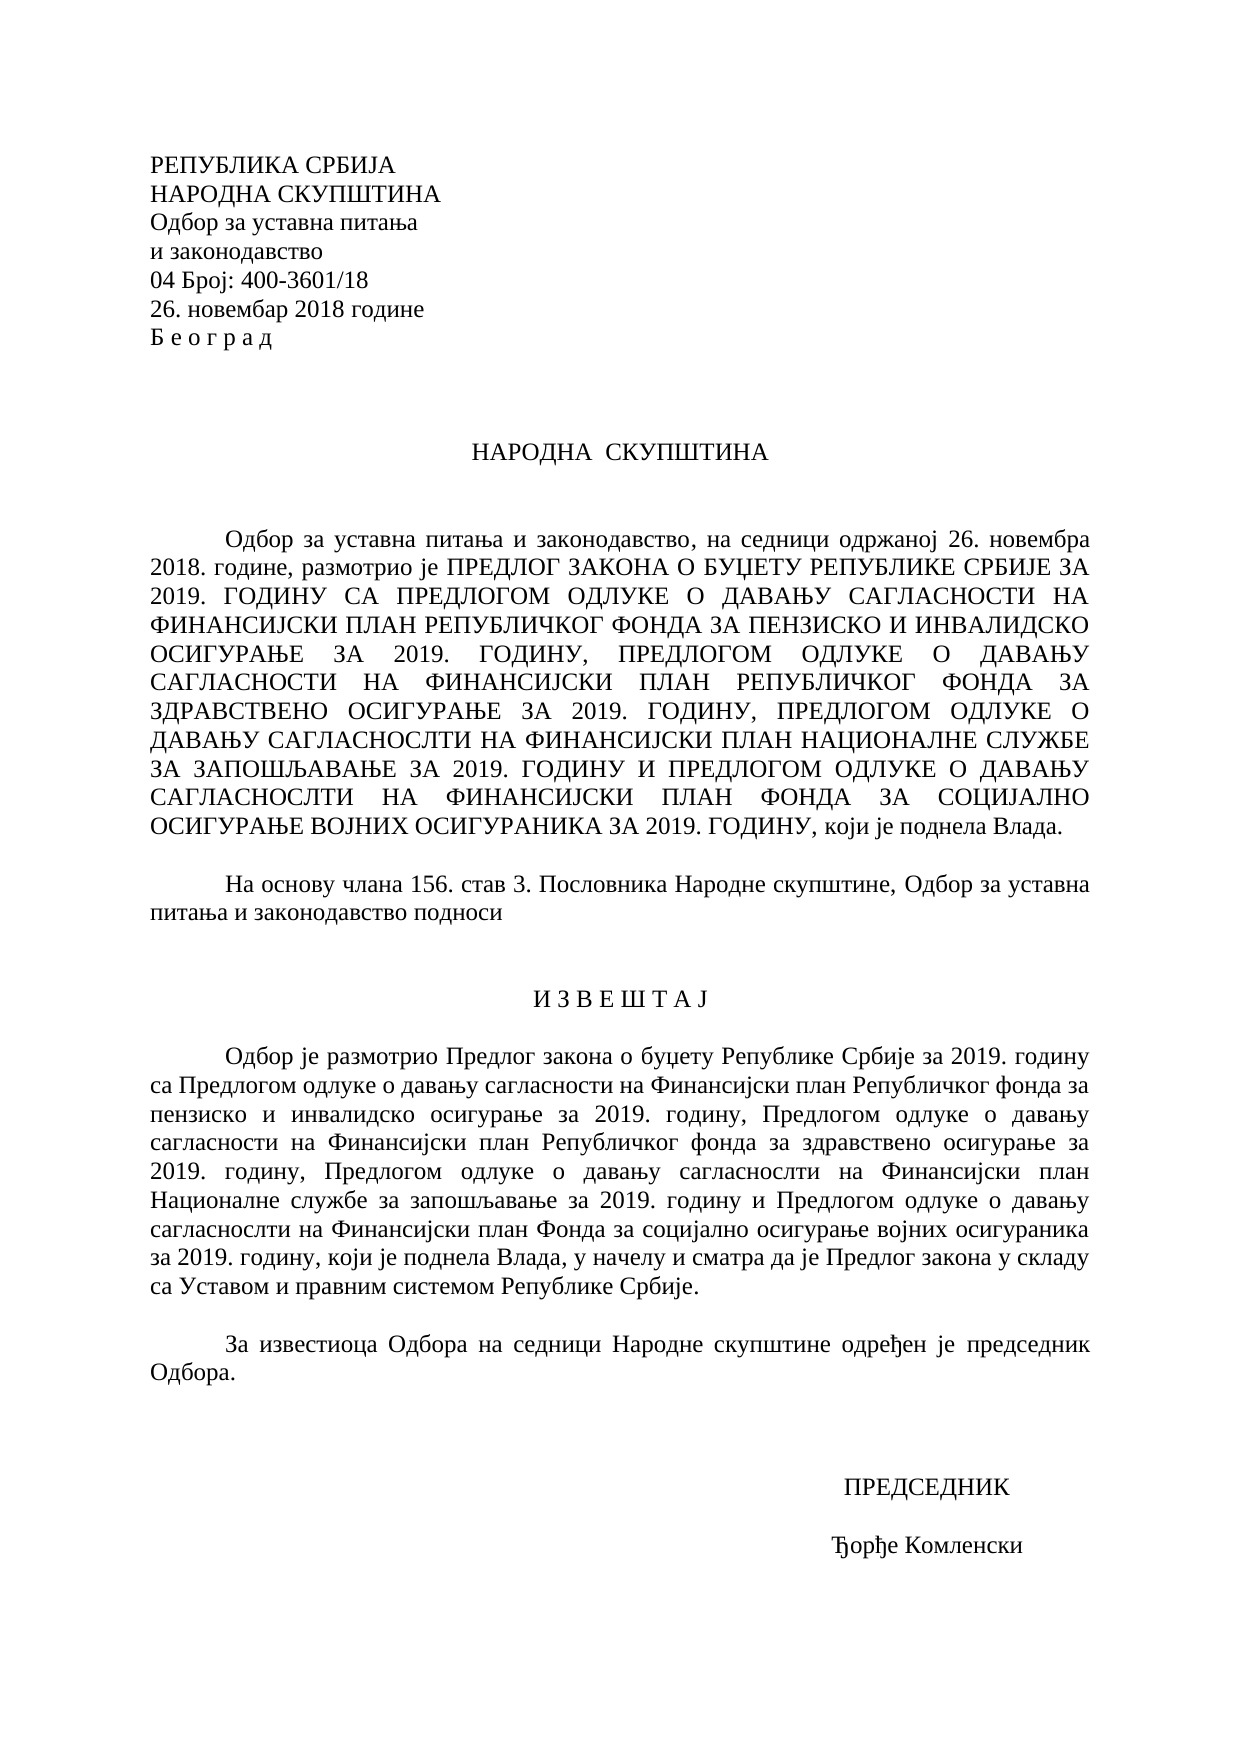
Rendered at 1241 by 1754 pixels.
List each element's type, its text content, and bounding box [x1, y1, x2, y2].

text НАРОДНА СКУПШТИНА [150, 437, 1090, 466]
text НАРОДНА СКУПШТИНА [150, 179, 1090, 207]
text Одбор за уставна питања и законодавство, на седници одржаној 26. новембра 2018. године, размотрио је ПРЕДЛОГ ЗАКОНА О БУЏЕТУ РЕПУБЛИКЕ СРБИЈЕ ЗА 2019. ГОДИНУ СА ПРЕДЛОГОМ ОДЛУКЕ О ДАВАЊУ САГЛАСНОСТИ НА ФИНАНСИЈСКИ ПЛАН РЕПУБЛИЧКОГ ФОНДА ЗА ПЕНЗИСКО И ИНВАЛИДСКО ОСИГУРАЊЕ ЗА 2019. ГОДИНУ, ПРЕДЛОГОМ ОДЛУКЕ О ДАВАЊУ САГЛАСНОСТИ НА ФИНАНСИЈСКИ ПЛАН РЕПУБЛИЧКОГ ФОНДА ЗА ЗДРАВСТВЕНО ОСИГУРАЊЕ ЗА 2019. ГОДИНУ, ПРЕДЛОГОМ ОДЛУКЕ О ДАВАЊУ САГЛАСНОСЛТИ НА ФИНАНСИЈСКИ ПЛАН НАЦИОНАЛНЕ СЛУЖБЕ ЗА ЗАПОШЉАВАЊЕ ЗА 2019. ГОДИНУ И ПРЕДЛОГОМ ОДЛУКЕ О ДАВАЊУ САГЛАСНОСЛТИ НА ФИНАНСИЈСКИ ПЛАН ФОНДА ЗА СОЦИЈАЛНО ОСИГУРАЊЕ ВОЈНИХ ОСИГУРАНИКА ЗА 2019. ГОДИНУ, који је поднела Влада. [150, 524, 1090, 840]
text ПРЕДСЕДНИК [150, 1472, 1090, 1501]
text и законодавство [150, 236, 1090, 265]
text Одбор за уставна питања [150, 207, 1090, 236]
text Б е о г р а д [150, 322, 1090, 351]
text И З В Е Ш Т А Ј [150, 984, 1090, 1012]
text 04 Број: 400-3601/18 [150, 265, 1090, 294]
text Одбор је размотрио Предлог закона о буџету Републике Србије за 2019. годину са Предлогом одлуке о давању сагласности на Финансијски план Републичког фонда за пензиско и инвалидско осигурање за 2019. годину, Предлогом одлуке о давању сагласности на Финансијски план Републичког фонда за здравствено осигурање за 2019. годину, Предлогом одлуке о давању сагласнослти на Финансијски план Националне службе за запошљавање за 2019. годину и Предлогом одлуке о давању сагласнослти на Финансијски план Фонда за социјално осигурање војних осигураника за 2019. годину, који је поднела Влада, у начелу и сматра да је Предлог закона у складу са Уставом и правним системом Републике Србије. [150, 1041, 1090, 1300]
text На основу члана 156. став 3. Пословника Народне скупштине, Одбор за уставна питања и законодавство подноси [150, 869, 1090, 926]
text 26. новембар 2018 године [150, 294, 1090, 322]
text Ђорђе Комленски [150, 1530, 1090, 1559]
text РЕПУБЛИКА СРБИЈА [150, 150, 1090, 179]
text За известиоца Одбора на седници Народне скупштине одређен је председник Одбора. [150, 1329, 1090, 1386]
